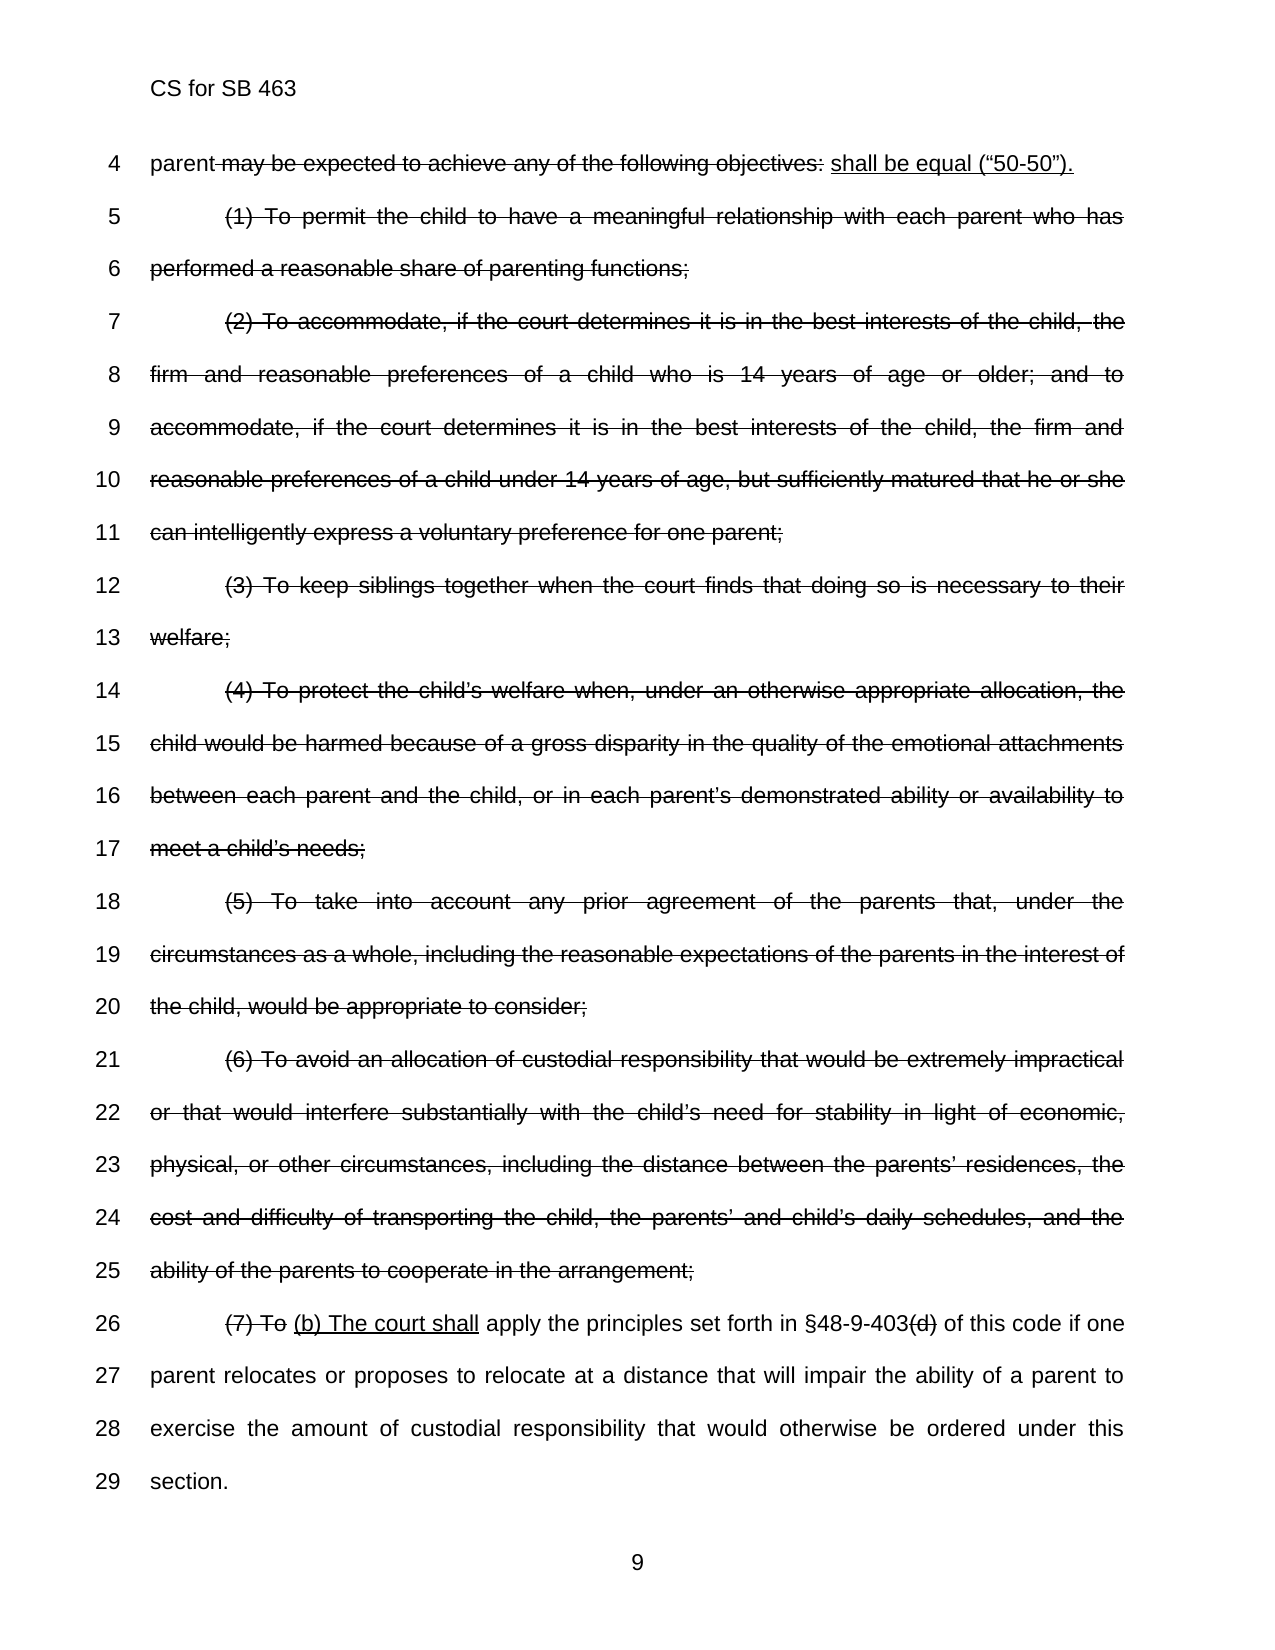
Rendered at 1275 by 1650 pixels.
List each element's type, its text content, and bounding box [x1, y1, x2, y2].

text (1) To permit the child to have a meaningful relationship with each parent who has performed a reasonable share of parenting functions; [150, 203, 1125, 282]
text (7) To (b) The court shall apply the principles set forth in §48-9-403(d) of this code if one parent relocates or proposes to relocate at a distance that will impair the ability of a parent to exercise the amount of custodial responsibility that would otherwise be ordered under this section. [150, 1309, 1125, 1494]
text (6) To avoid an allocation of custodial responsibility that would be extremely impractical or that would interfere substantially with the child’s need for stability in light of economic, physical, or other circumstances, including the distance between the parents’ residences, the cost and difficulty of transporting the child, the parents’ and child’s daily schedules, and the ability of the parents to cooperate in the arrangement; [150, 1046, 1125, 1113]
text (6) To avoid an allocation of custodial responsibility that would be extremely impractical or that would interfere substantially with the child’s need for stability in light of economic, physical, or other circumstances, including the distance between the parents’ residences, the cost and difficulty of transporting the child, the parents’ and child’s daily schedules, and the ability of the parents to cooperate in the arrangement; [150, 1114, 1125, 1166]
text (5) To take into account any prior agreement of the parents that, under the circumstances as a whole, including the reasonable expectations of the parents in the interest of the child, would be appropriate to consider; [150, 956, 1125, 1020]
text (2) To accommodate, if the court determines it is in the best interests of the child, the firm and reasonable preferences of a child who is 14 years of age or older; and to accommodate, if the court determines it is in the best interests of the child, the firm and reasonable preferences of a child under 14 years of age, but sufficiently matured that he or she can intelligently express a voluntary preference for one parent; [150, 308, 1125, 480]
text (4) To protect the child’s welfare when, under an otherwise appropriate allocation, the child would be harmed because of a gross disparity in the quality of the emotional attachments between each parent and the child, or in each parent’s demonstrated ability or availability to meet a child’s needs; [150, 677, 1125, 862]
text (5) To take into account any prior agreement of the parents that, under the circumstances as a whole, including the reasonable expectations of the parents in the interest of the child, would be appropriate to consider; [150, 888, 1125, 955]
text (3) To keep siblings together when the court finds that doing so is necessary to their welfare; [150, 572, 1125, 651]
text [150, 150, 1125, 176]
text (6) To avoid an allocation of custodial responsibility that would be extremely impractical or that would interfere substantially with the child’s need for stability in light of economic, physical, or other circumstances, including the distance between the parents’ residences, the cost and difficulty of transporting the child, the parents’ and child’s daily schedules, and the ability of the parents to cooperate in the arrangement; [150, 1167, 1125, 1283]
text (2) To accommodate, if the court determines it is in the best interests of the child, the firm and reasonable preferences of a child who is 14 years of age or older; and to accommodate, if the court determines it is in the best interests of the child, the firm and reasonable preferences of a child under 14 years of age, but sufficiently matured that he or she can intelligently express a voluntary preference for one parent; [150, 482, 1125, 545]
